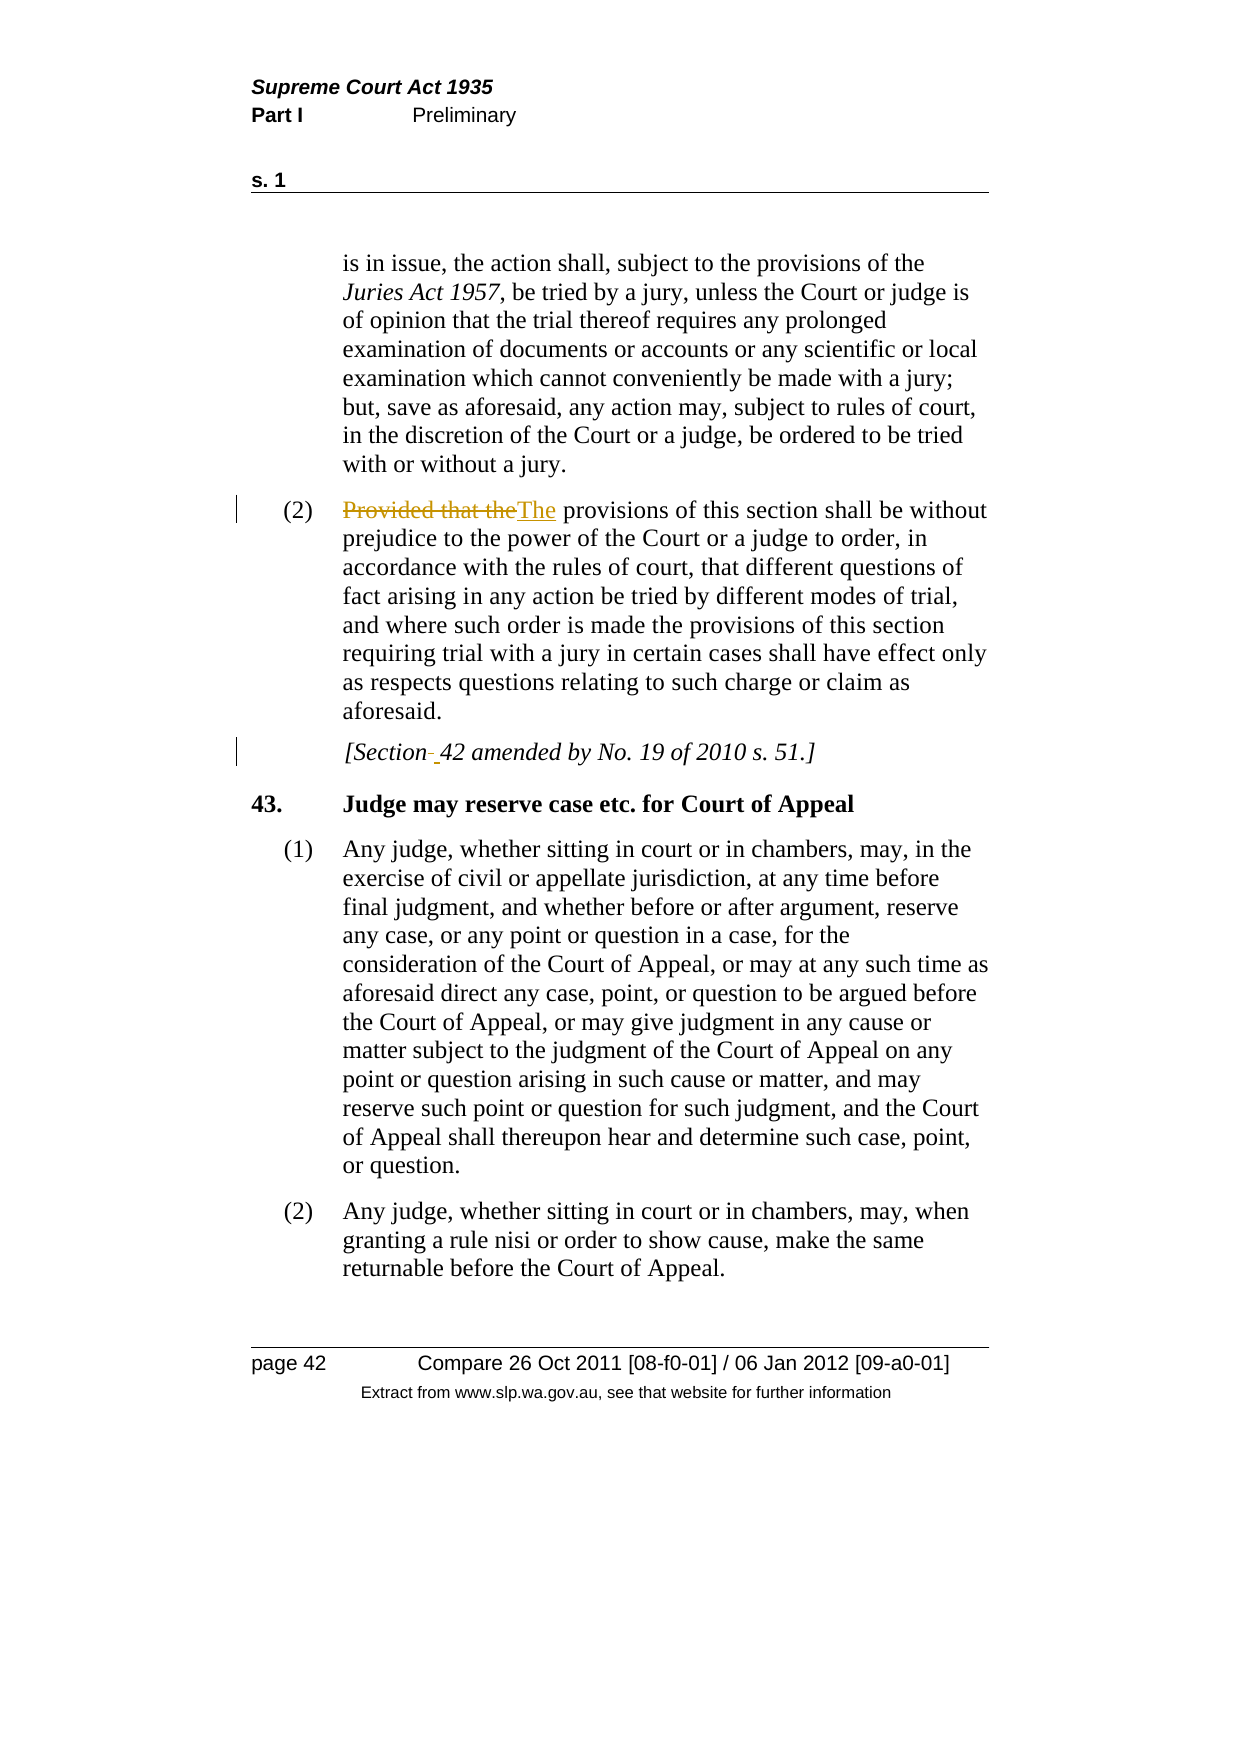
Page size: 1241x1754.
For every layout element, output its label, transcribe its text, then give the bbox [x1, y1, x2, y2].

text (2) provisions of this section shall be without prejudice to the power of the Court or a judge to order, in accordance with the rules of court, that different questions of fact arising in any action be tried by different modes of trial, and where such order is made the provisions of this section requiring trial with a jury in certain cases shall have effect only as respects questions relating to such charge or claim as aforesaid. [251, 495, 989, 725]
subtitle 43. Judge may reserve case etc. for Court of Appeal [251, 789, 989, 818]
text [Section42 amended by No. 19 of 2010 s. 51.] [251, 737, 989, 766]
text (1) Any judge, whether sitting in court or in chambers, may, in the exercise of civil or appellate jurisdiction, at any time before final judgment, and whether before or after argument, reserve any case, or any point or question in a case, for the consideration of the Court of Appeal, or may at any such time as aforesaid direct any case, point, or question to be argued before the Court of Appeal, or may give judgment in any cause or matter subject to the judgment of the Court of Appeal on any point or question arising in such cause or matter, and may reserve such point or question for such judgment, and the Court of Appeal shall thereupon hear and determine such case, point, or question. [251, 834, 989, 1179]
text (2) Any judge, whether sitting in court or in chambers, may, when granting a rule nisi or order to show cause, make the same returnable before the Court of Appeal. [251, 1196, 989, 1282]
text is in issue, the action shall, subject to the provisions of the Juries Act 1957, be tried by a jury, unless the Court or judge is of opinion that the trial thereof requires any prolonged examination of documents or accounts or any scientific or local examination which cannot conveniently be made with a jury; but, save as aforesaid, any action may, subject to rules of court, in the discretion of the Court or a judge, be ordered to be tried with or without a jury. [251, 248, 989, 478]
